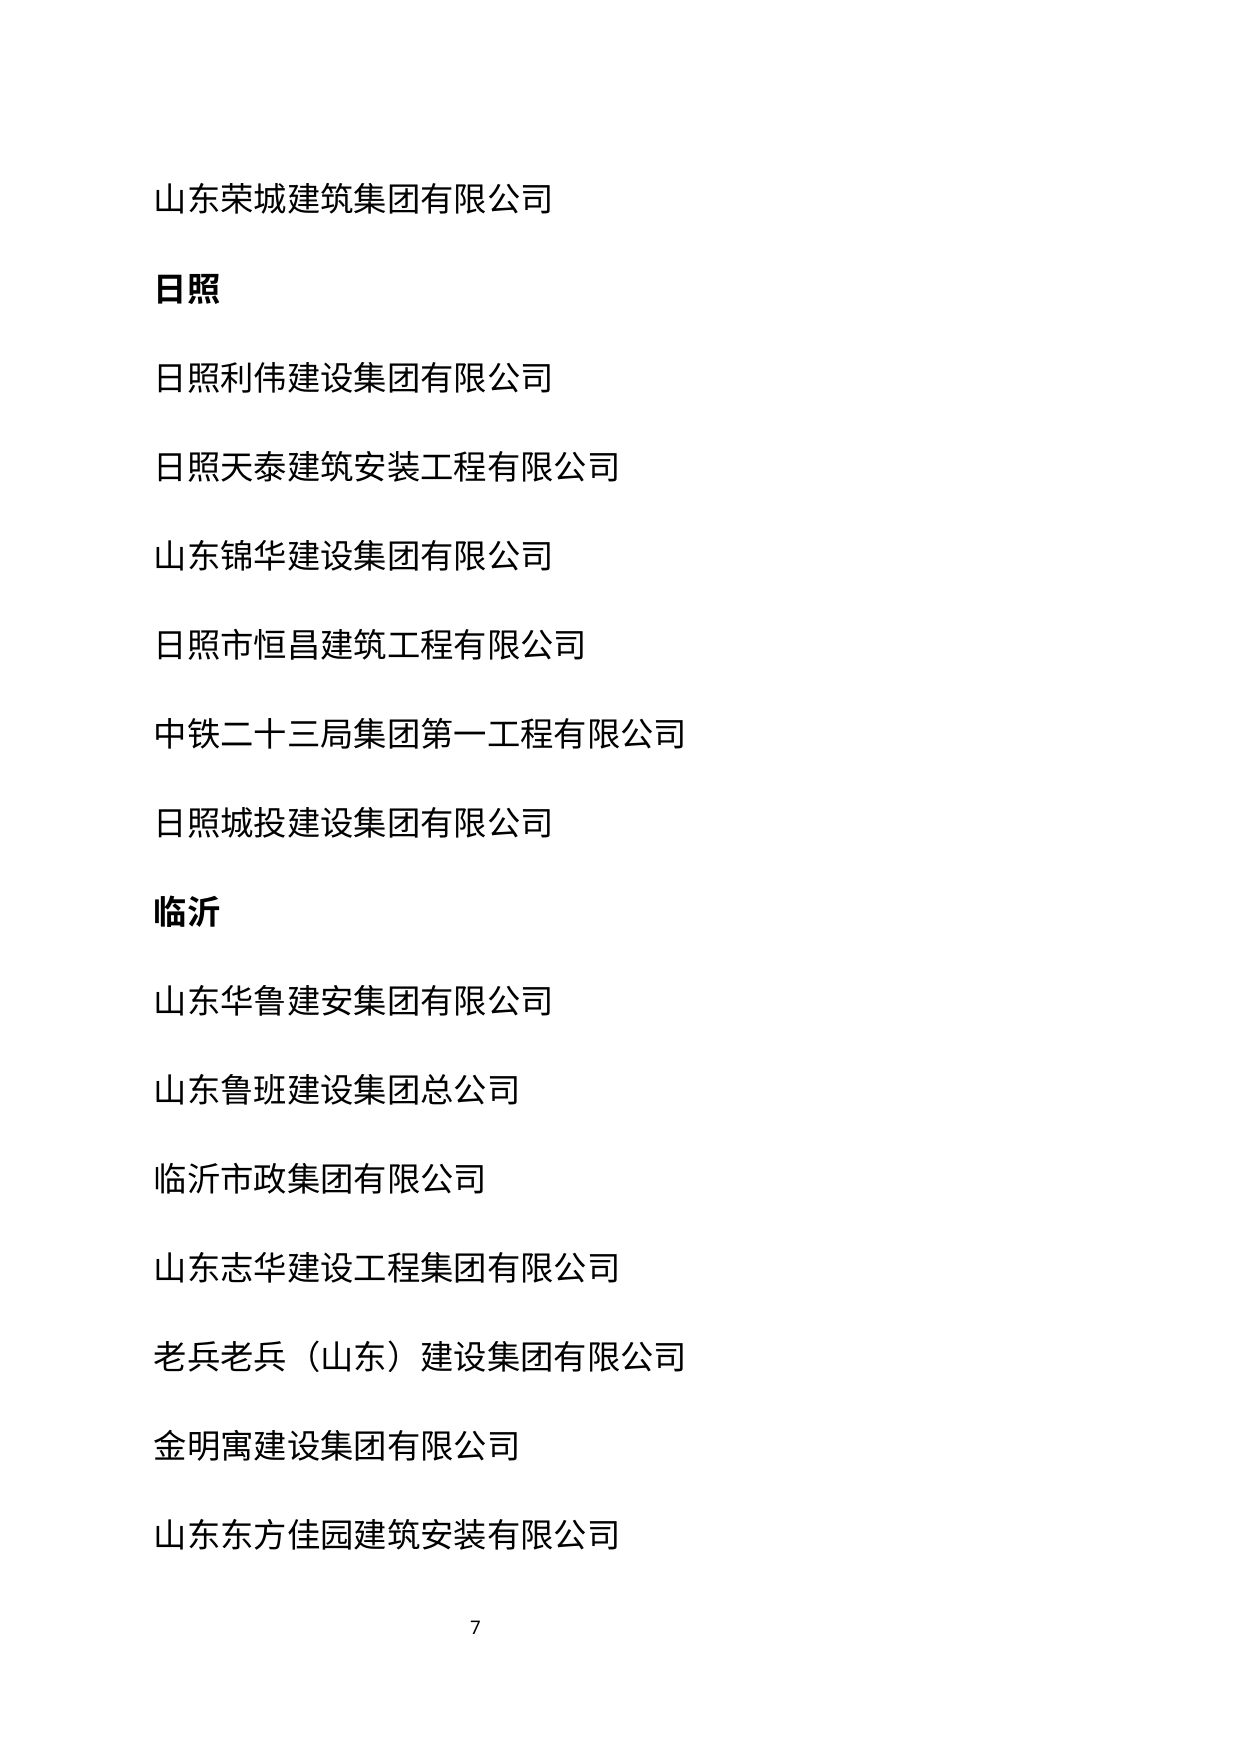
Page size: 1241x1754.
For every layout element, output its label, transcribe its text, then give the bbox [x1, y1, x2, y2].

text 日照天泰建筑安装工程有限公司 [153, 432, 1087, 497]
text 山东志华建设工程集团有限公司 [153, 1234, 1087, 1299]
text 山东锦华建设集团有限公司 [153, 521, 1087, 586]
text 金明寓建设集团有限公司 [153, 1412, 1087, 1477]
text 老兵老兵（山东）建设集团有限公司 [153, 1323, 1087, 1388]
text 临沂 [153, 877, 1087, 942]
text 中铁二十三局集团第一工程有限公司 [153, 699, 1087, 764]
text 日照利伟建设集团有限公司 [153, 343, 1087, 408]
text 临沂市政集团有限公司 [153, 1144, 1087, 1209]
text 日照城投建设集团有限公司 [153, 788, 1087, 853]
text 山东东方佳园建筑安装有限公司 [153, 1501, 1087, 1566]
text 山东鲁班建设集团总公司 [153, 1056, 1087, 1121]
text 日照市恒昌建筑工程有限公司 [153, 610, 1087, 675]
text 山东荣城建筑集团有限公司 [153, 165, 1087, 230]
text 山东华鲁建安集团有限公司 [153, 966, 1087, 1031]
text 日照 [153, 254, 1087, 319]
